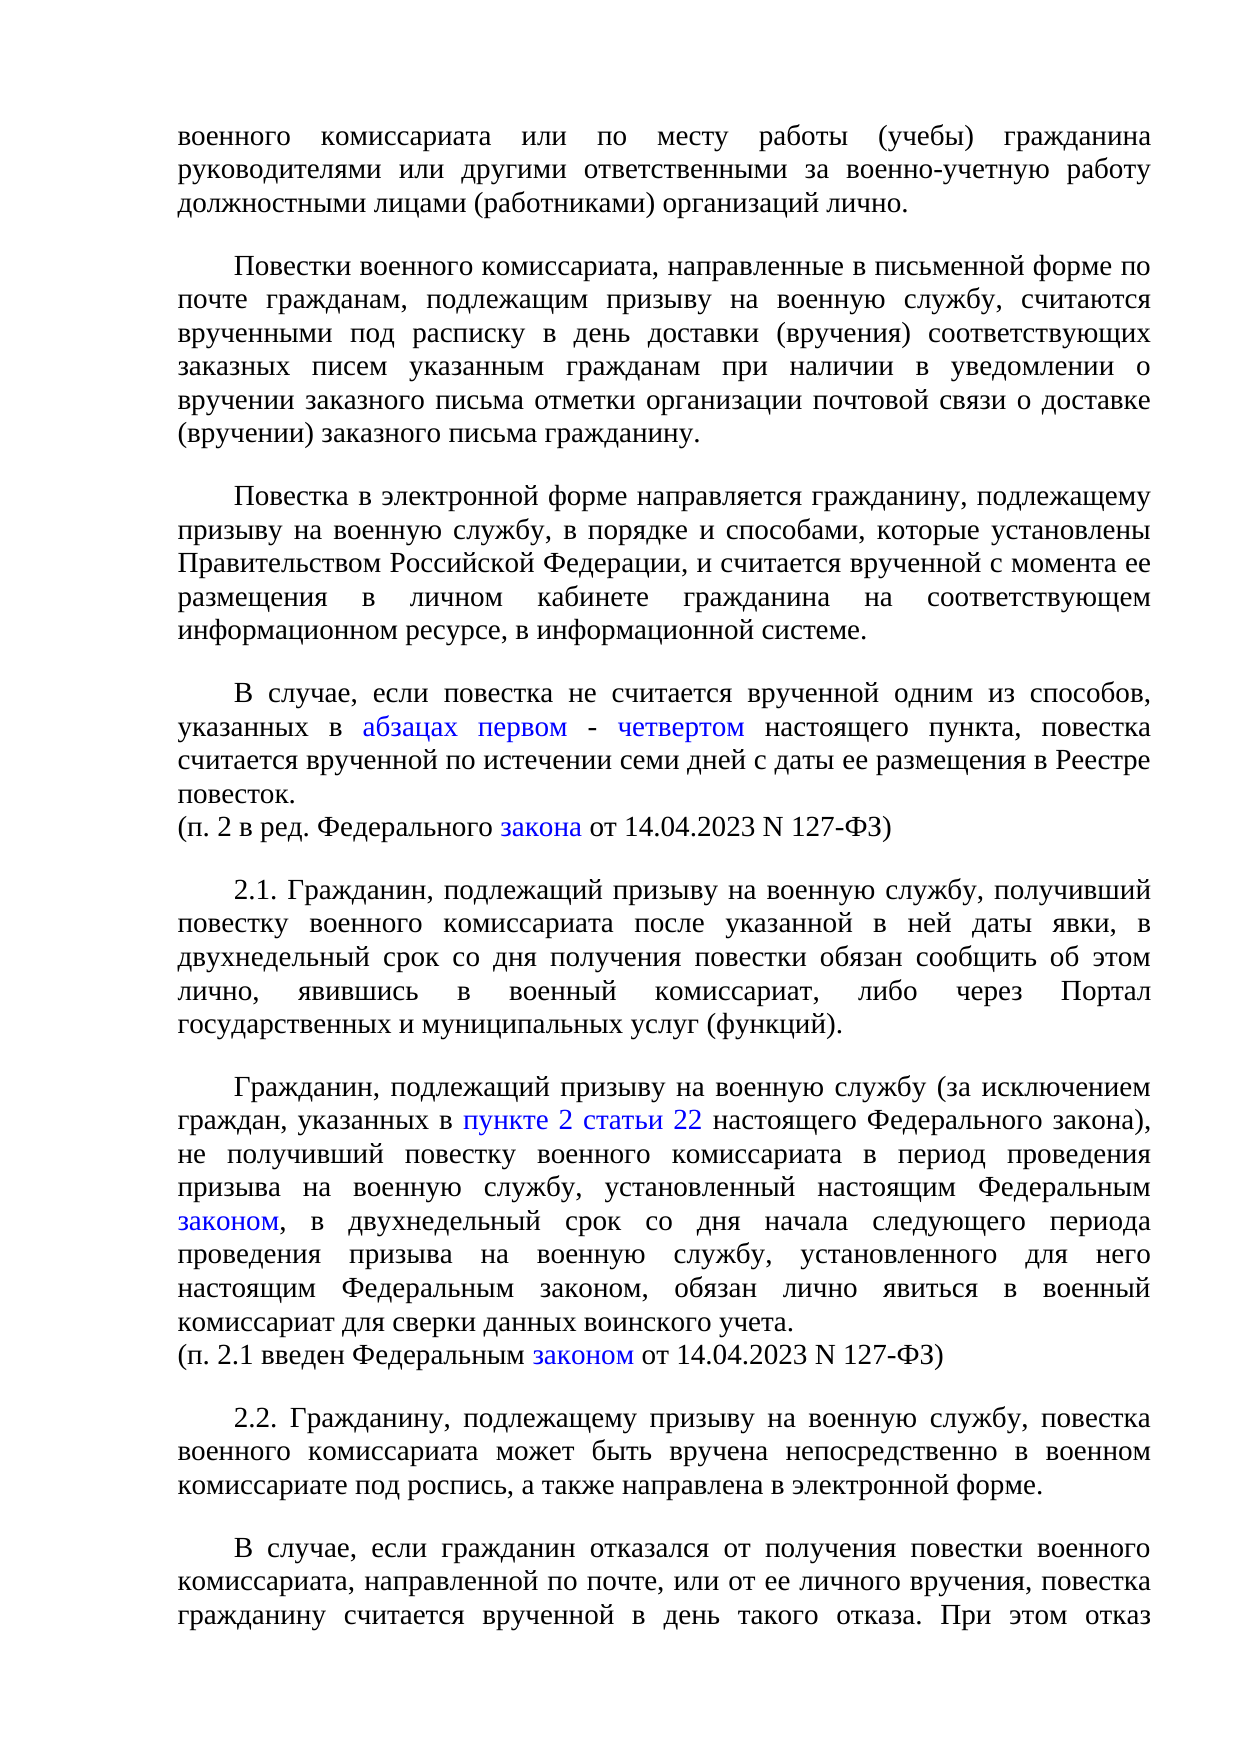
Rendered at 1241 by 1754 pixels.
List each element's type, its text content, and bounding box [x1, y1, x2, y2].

text 2.2. Гражданину, подлежащему призыву на военную службу, повестка военного комиссариата может быть вручена непосредственно в военном комиссариате под роспись, а также направлена в электронной форме. [177, 1400, 1152, 1501]
text Повестка в электронной форме направляется гражданину, подлежащему призыву на военную службу, в порядке и способами, которые установлены Правительством Российской Федерации, и считается врученной с момента ее размещения в личном кабинете гражданина на соответствующем информационном ресурсе, в информационной системе. [177, 478, 1152, 646]
text Повестки военного комиссариата, направленные в письменной форме по почте гражданам, подлежащим призыву на военную службу, считаются врученными под расписку в день доставки (вручения) соответствующих заказных писем указанным гражданам при наличии в уведомлении о вручении заказного письма отметки организации почтовой связи о доставке (вручении) заказного письма гражданину. [177, 248, 1152, 449]
text 2.1. Гражданин, подлежащий призыву на военную службу, получивший повестку военного комиссариата после указанной в ней даты явки, в двухнедельный срок со дня получения повестки обязан сообщить об этом лично, явившись в военный комиссариат, либо через Портал государственных и муниципальных услуг (функций). [177, 872, 1152, 1040]
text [177, 118, 1152, 219]
text В случае, если повестка не считается врученной одним из способов, указанных в абзацах первом - четвертом настоящего пункта, повестка считается врученной по истечении семи дней с даты ее размещения в Реестре повесток. [177, 675, 1152, 809]
text (п. 2 в ред. Федерального закона от 14.04.2023 N 127-ФЗ) [177, 809, 1152, 843]
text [177, 1530, 1152, 1630]
text Гражданин, подлежащий призыву на военную службу (за исключением граждан, указанных в пункте 2 статьи 22 настоящего Федерального закона), не получивший повестку военного комиссариата в период проведения призыва на военную службу, установленный настоящим Федеральным законом, в двухнедельный срок со дня начала следующего периода проведения призыва на военную службу, установленного для него настоящим Федеральным законом, обязан лично явиться в военный комиссариат для сверки данных воинского учета. [177, 1069, 1152, 1337]
text (п. 2.1 введен Федеральным законом от 14.04.2023 N 127-ФЗ) [177, 1337, 1152, 1371]
